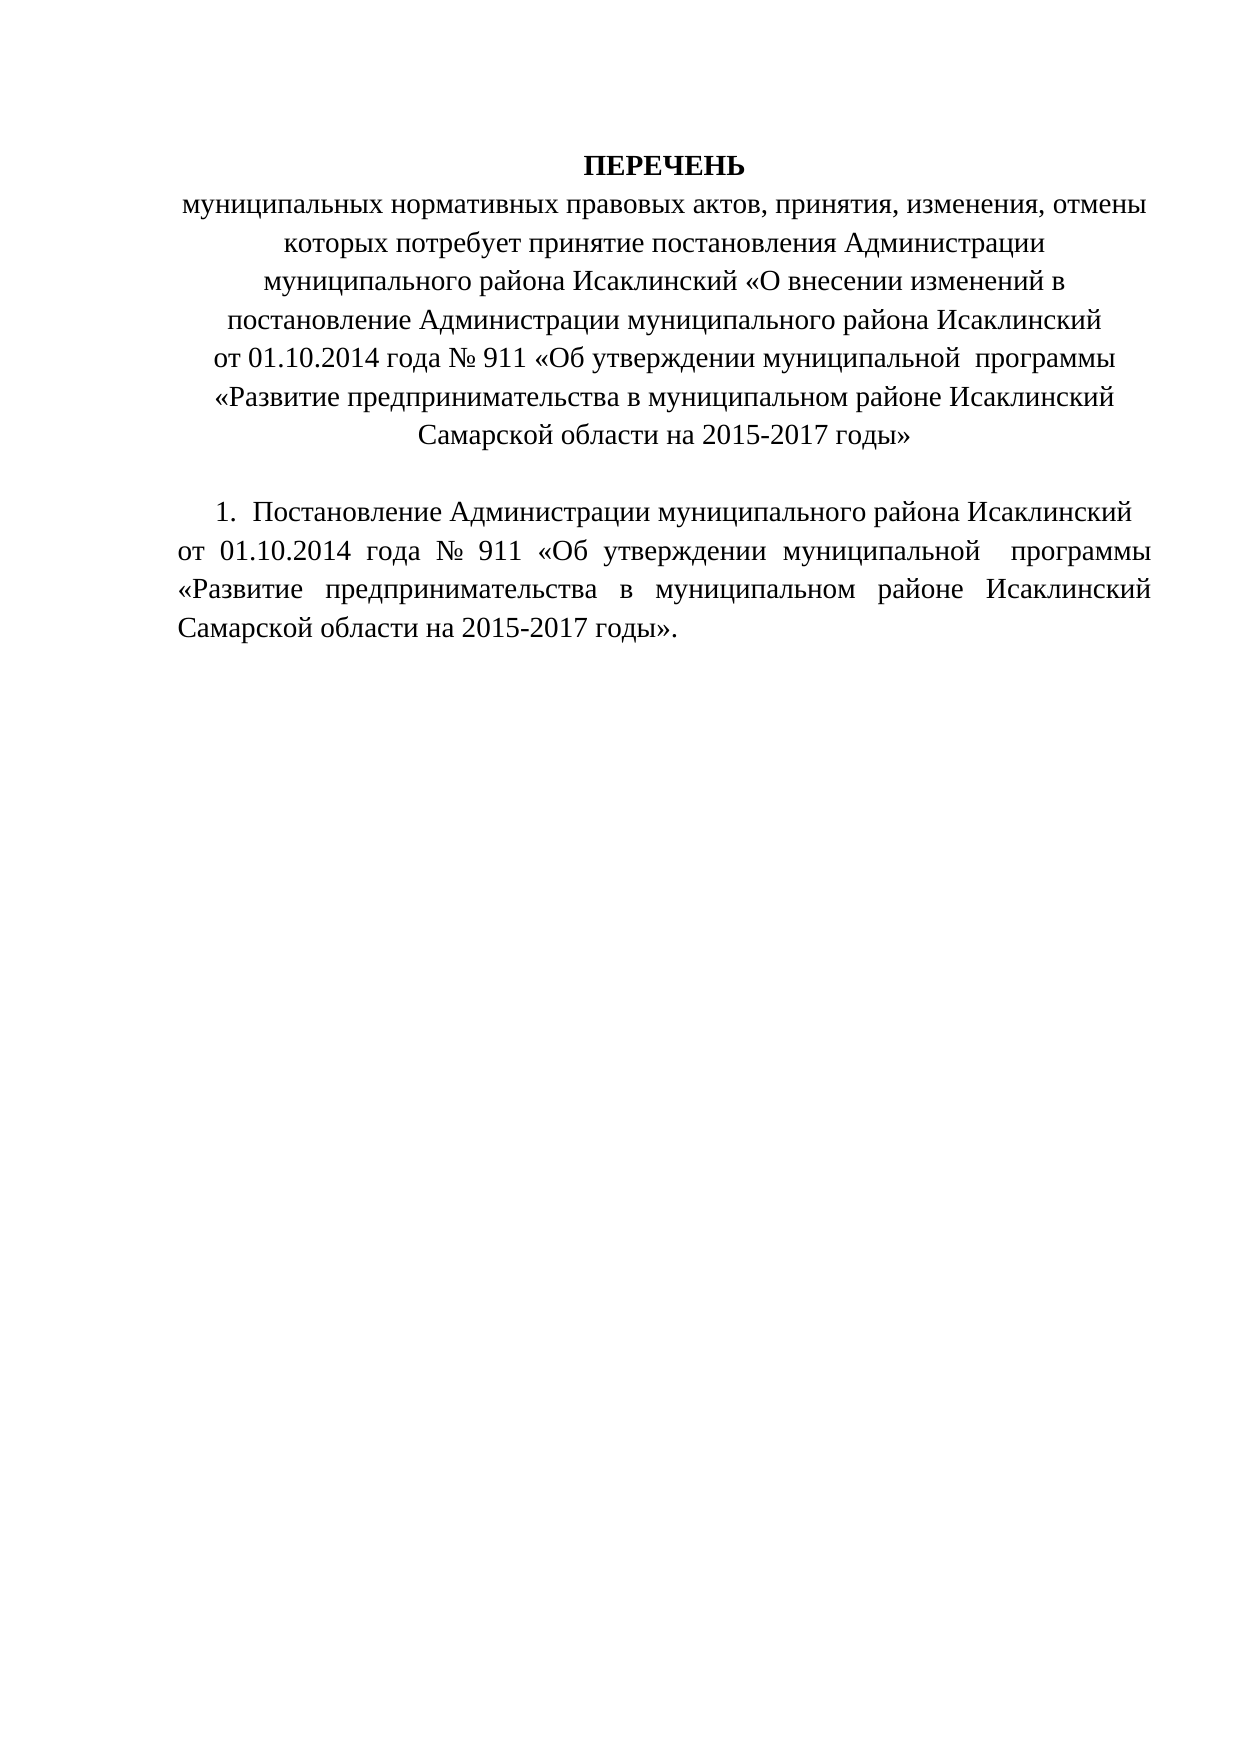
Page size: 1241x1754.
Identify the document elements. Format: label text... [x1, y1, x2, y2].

text от 01.10.2014 года № 911 «Об утверждении муниципальной программы [177, 340, 1152, 374]
text от 01.10.2014 года № 911 «Об утверждении муниципальной программы «Развитие предпринимательства в муниципальном районе Исаклинский Самарской области на 2015-2017 годы». [177, 533, 1152, 644]
text «Развитие предпринимательства в муниципальном районе Исаклинский [177, 379, 1152, 412]
list Постановление Администрации муниципального района Исаклинский [215, 494, 1152, 528]
text постановление Администрации муниципального района Исаклинский [177, 302, 1152, 335]
text ПЕРЕЧЕНЬ [177, 148, 1152, 181]
text муниципальных нормативных правовых актов, принятия, изменения, отмены которых потребует принятие постановления Администрации муниципального района Исаклинский «О внесении изменений в [177, 186, 1152, 297]
text Самарской области на 2015-2017 годы» [177, 417, 1152, 451]
